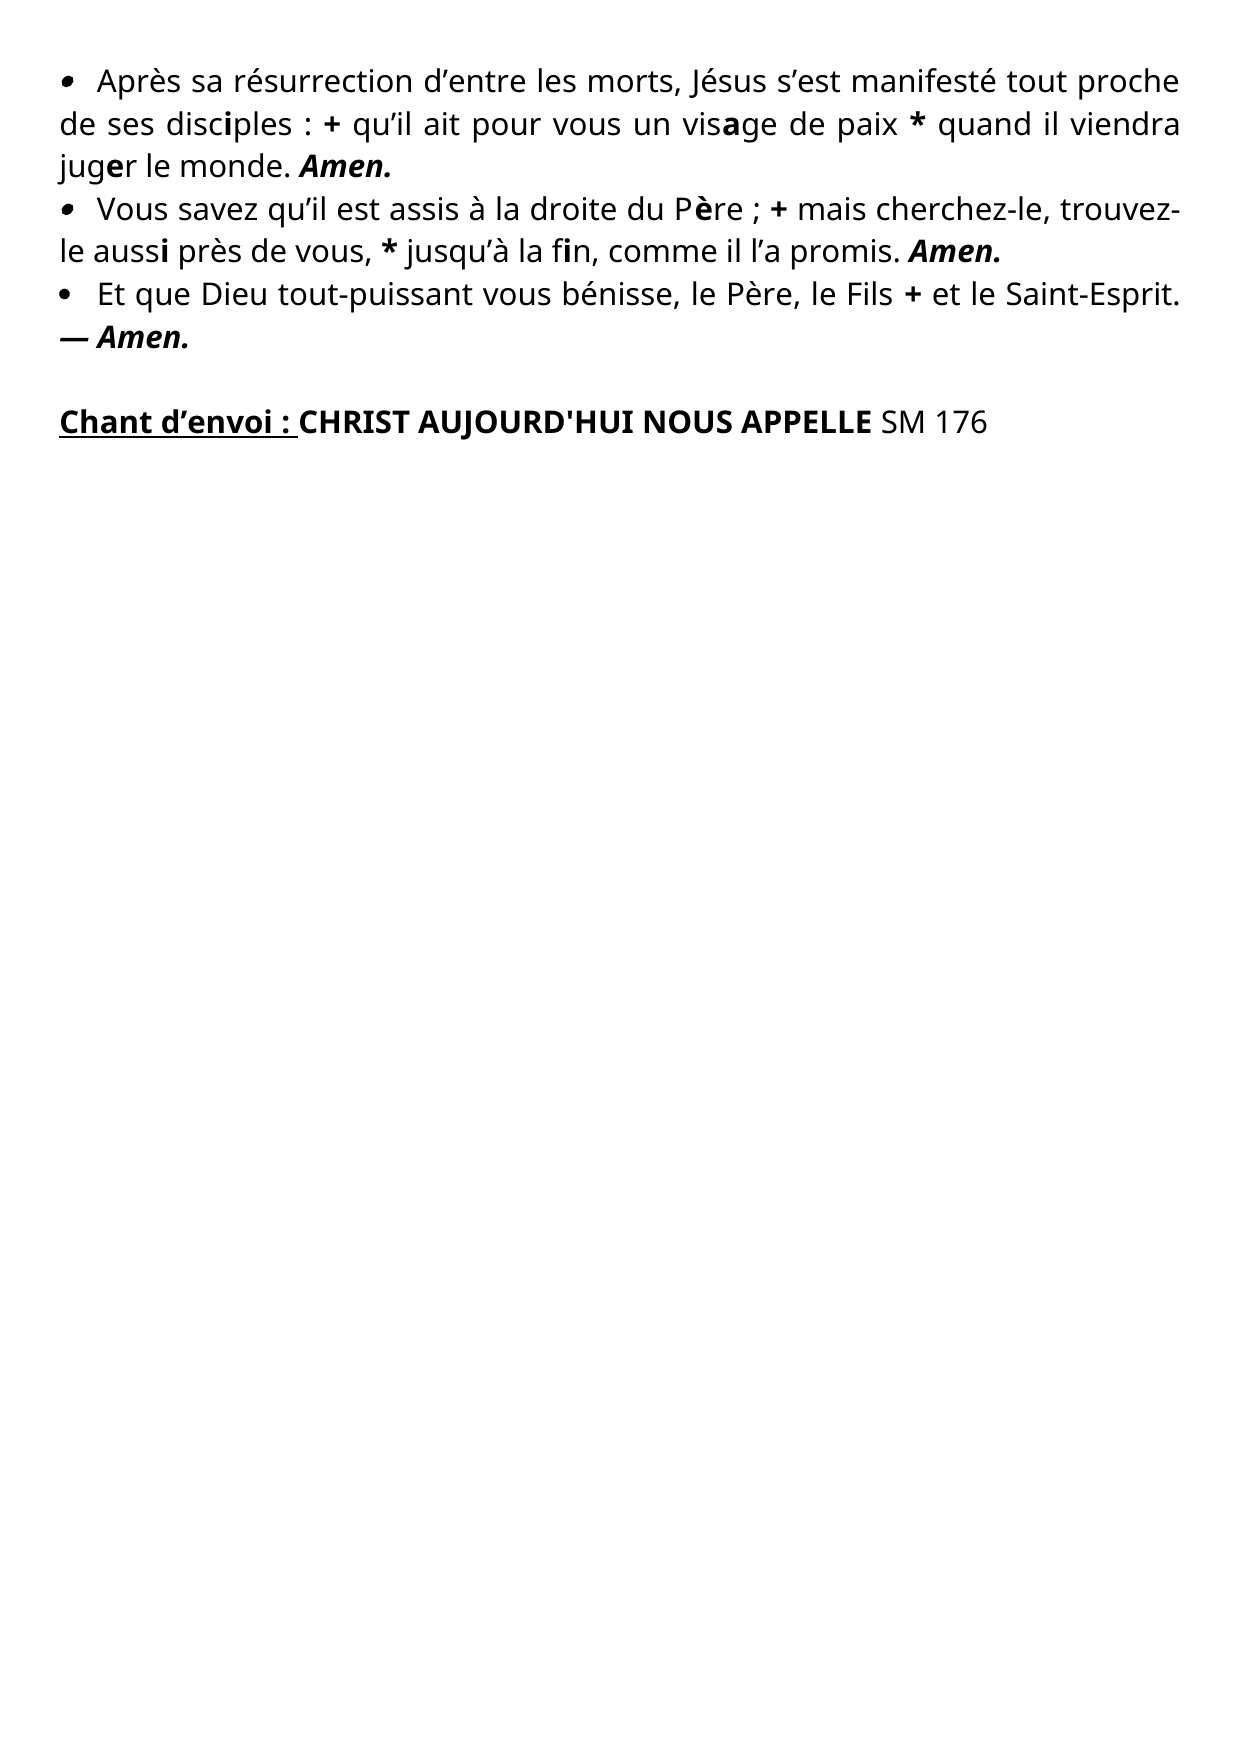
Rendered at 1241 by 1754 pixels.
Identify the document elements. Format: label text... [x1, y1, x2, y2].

text Chant d’envoi : CHRIST AUJOURD'HUI NOUS APPELLE SM 176 [59, 400, 1181, 442]
list Et que Dieu tout-puissant vous bénisse, le Père, le Fils + et le Saint-Esprit. — Amen. [59, 272, 1181, 357]
list Vous savez qu’il est assis à la droite du Père ; + mais cherchez-le, trouvez-le aussi près de vous, * jusqu’à la fin, comme il l’a promis. Amen. [59, 187, 1181, 272]
list Après sa résurrection d’entre les morts, Jésus s’est manifesté tout proche de ses disciples : + qu’il ait pour vous un visage de paix * quand il viendra juger le monde. Amen. [59, 59, 1181, 187]
